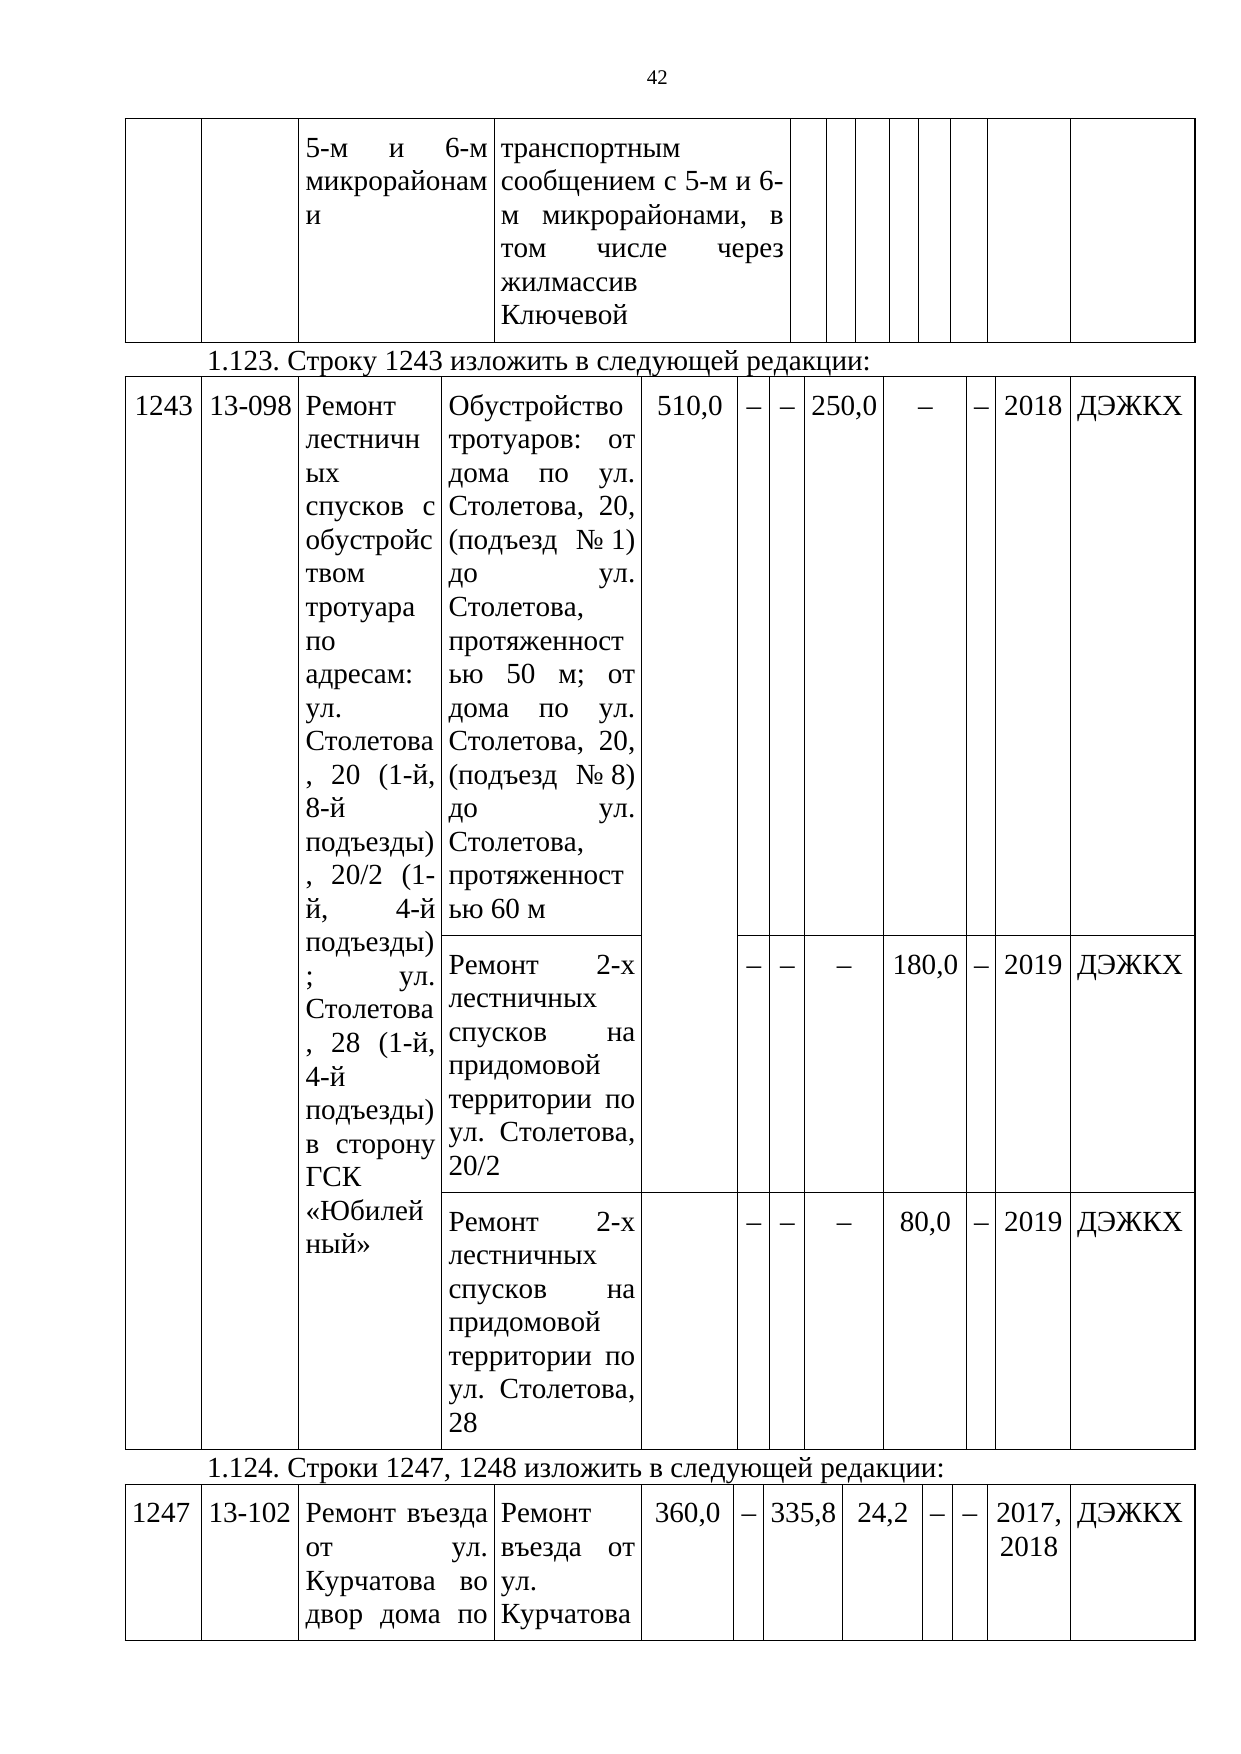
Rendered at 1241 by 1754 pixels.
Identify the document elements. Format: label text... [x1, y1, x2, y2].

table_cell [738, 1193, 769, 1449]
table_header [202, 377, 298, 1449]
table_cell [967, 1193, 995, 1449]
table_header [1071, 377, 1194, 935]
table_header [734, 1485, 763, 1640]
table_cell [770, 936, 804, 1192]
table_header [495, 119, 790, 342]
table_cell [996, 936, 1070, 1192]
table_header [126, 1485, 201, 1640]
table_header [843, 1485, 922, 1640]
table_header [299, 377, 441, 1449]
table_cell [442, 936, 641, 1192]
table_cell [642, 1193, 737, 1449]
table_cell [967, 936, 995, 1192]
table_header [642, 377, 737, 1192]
text 1.124. Строки 1247, 1248 изложить в следующей редакции: [133, 1450, 1181, 1484]
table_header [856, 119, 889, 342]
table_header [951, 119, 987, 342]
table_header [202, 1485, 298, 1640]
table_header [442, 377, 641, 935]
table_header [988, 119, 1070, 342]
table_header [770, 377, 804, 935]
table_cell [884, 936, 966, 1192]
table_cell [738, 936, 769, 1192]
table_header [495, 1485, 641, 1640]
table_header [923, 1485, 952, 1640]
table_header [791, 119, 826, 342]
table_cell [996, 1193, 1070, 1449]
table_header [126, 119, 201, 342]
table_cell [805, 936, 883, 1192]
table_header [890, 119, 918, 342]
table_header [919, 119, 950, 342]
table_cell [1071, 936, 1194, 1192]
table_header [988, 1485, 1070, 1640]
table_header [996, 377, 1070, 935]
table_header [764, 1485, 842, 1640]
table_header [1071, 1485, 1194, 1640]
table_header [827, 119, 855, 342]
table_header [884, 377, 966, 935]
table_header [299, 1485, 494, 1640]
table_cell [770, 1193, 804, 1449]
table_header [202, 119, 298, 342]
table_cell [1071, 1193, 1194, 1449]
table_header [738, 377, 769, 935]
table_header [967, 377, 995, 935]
text 1.123. Строку 1243 изложить в следующей редакции: [133, 343, 1181, 376]
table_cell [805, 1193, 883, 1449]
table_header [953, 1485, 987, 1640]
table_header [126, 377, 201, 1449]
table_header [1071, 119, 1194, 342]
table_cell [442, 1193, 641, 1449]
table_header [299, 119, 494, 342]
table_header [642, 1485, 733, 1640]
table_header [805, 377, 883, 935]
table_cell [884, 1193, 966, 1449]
